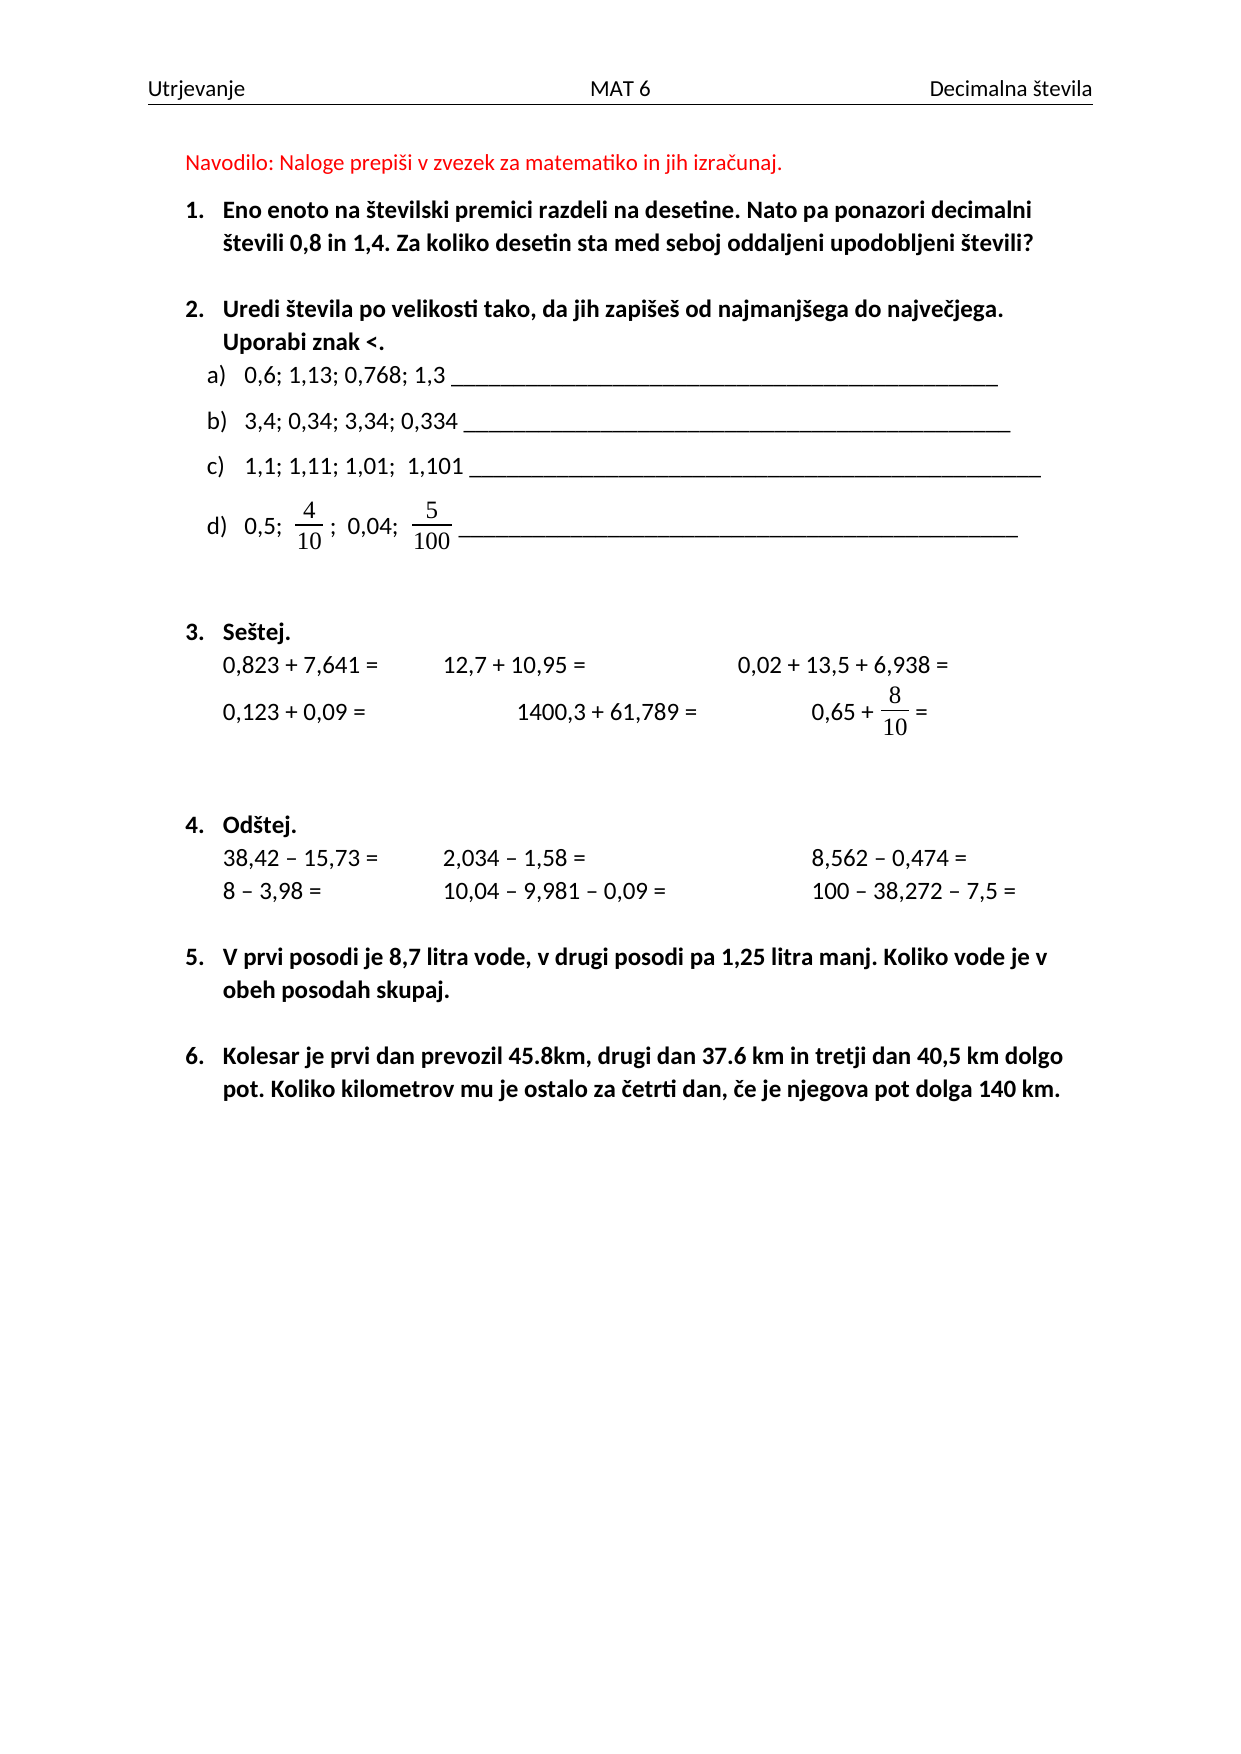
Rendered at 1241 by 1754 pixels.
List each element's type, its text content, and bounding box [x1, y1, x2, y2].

list 0,823 + 7,641 = 12,7 + 10,95 = 0,02 + 13,5 + 6,938 = [223, 649, 1093, 679]
list 0,6; 1,13; 0,768; 1,3 ____________________________________________ [207, 359, 1093, 389]
list 3,4; 0,34; 3,34; 0,334 ____________________________________________ [207, 405, 1093, 435]
list 38,42 – 15,73 = 2,034 – 1,58 = 8,562 – 0,474 = [223, 842, 1093, 873]
list 1,1; 1,11; 1,01; 1,101 ______________________________________________ [207, 451, 1093, 481]
list Eno enoto na številski premici razdeli na desetine. Nato pa ponazori decimalni števili 0,8 in 1,4. Za koliko desetin sta med seboj oddaljeni upodobljeni števili? [185, 194, 1093, 258]
list Kolesar je prvi dan prevozil 45.8km, drugi dan 37.6 km in tretji dan 40,5 km dolgo pot. Koliko kilometrov mu je ostalo za četrti dan, če je njegova pot dolga 140 km. [185, 1040, 1093, 1103]
text Navodilo: Naloge prepiši v zvezek za matematiko in jih izračunaj. [185, 148, 1093, 176]
list 0,5; ; 0,04; _____________________________________________ [207, 496, 1093, 555]
list Seštej. [185, 616, 1093, 647]
list Odštej. [185, 809, 1093, 840]
list 0,123 + 0,09 = 1400,3 + 61,789 = 0,65 + = [223, 682, 1093, 741]
list V prvi posodi je 8,7 litra vode, v drugi posodi pa 1,25 litra manj. Koliko vode je v obeh posodah skupaj. [185, 941, 1093, 1005]
list 8 – 3,98 = 10,04 – 9,981 – 0,09 = 100 – 38,272 – 7,5 = [223, 875, 1093, 906]
list Uredi števila po velikosti tako, da jih zapišeš od najmanjšega do največjega. Uporabi znak ˂. [185, 293, 1093, 357]
